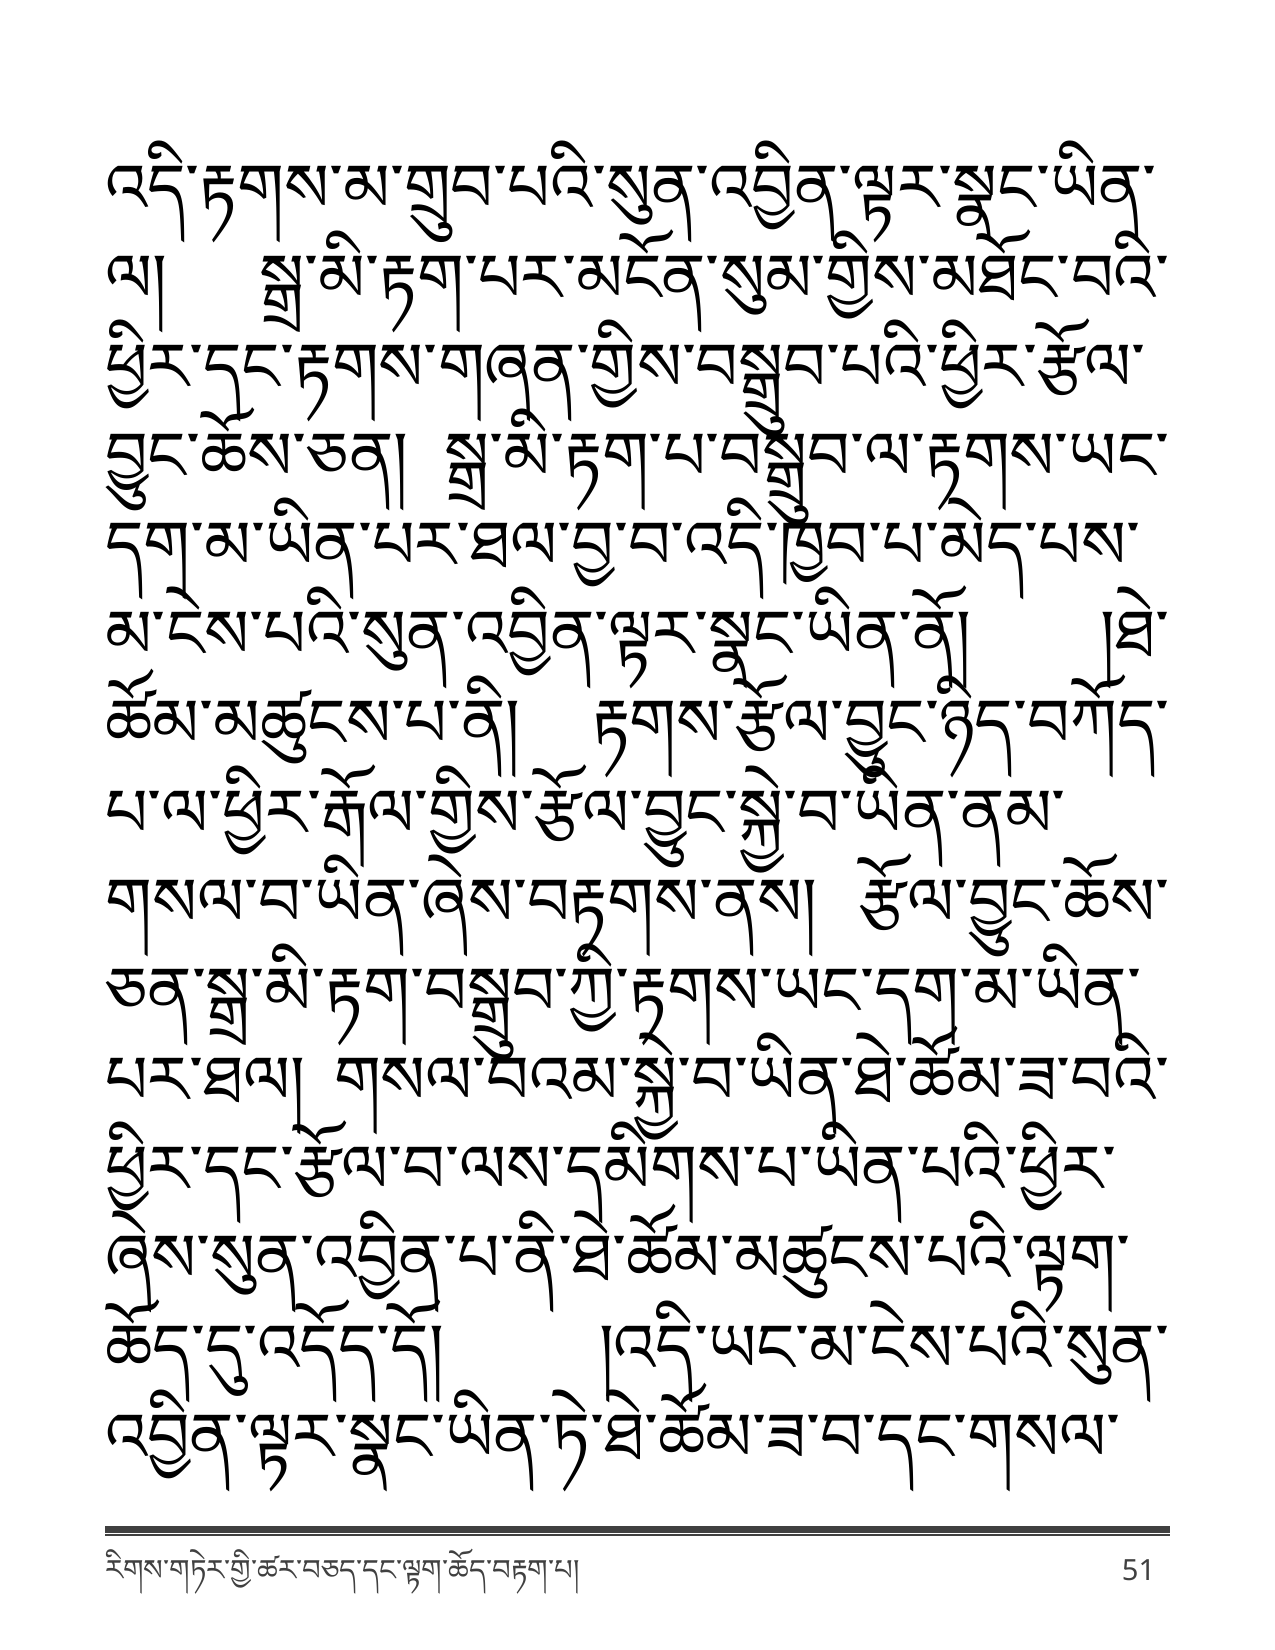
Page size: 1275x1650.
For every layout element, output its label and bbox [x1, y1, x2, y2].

text [105, 150, 1170, 1476]
